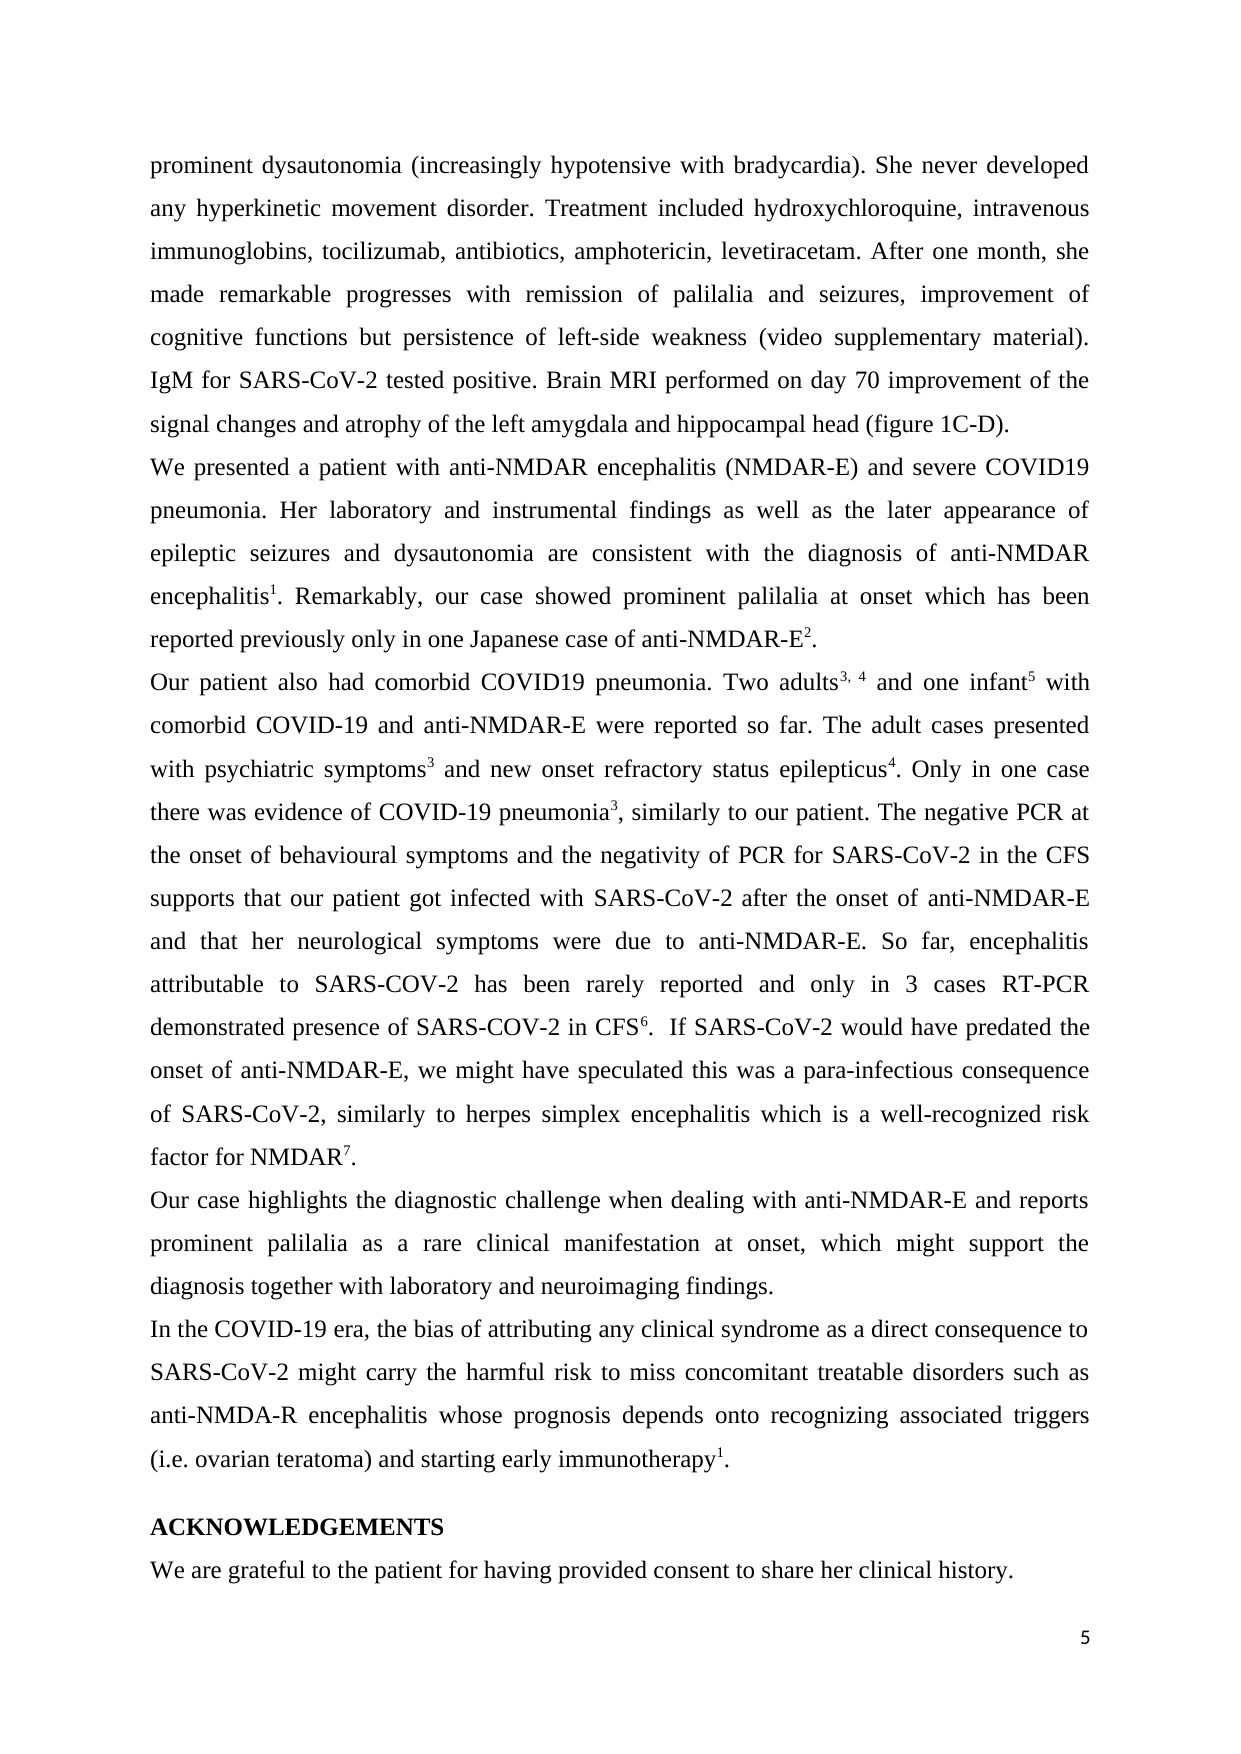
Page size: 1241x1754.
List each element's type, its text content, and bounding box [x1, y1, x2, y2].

text Our patient also had comorbid COVID19 pneumonia. Two adults3, 4 and one infant5 with comorbid COVID-19 and anti-NMDAR-E were reported so far. The adult cases presented with psychiatric symptoms3 and new onset refractory status epilepticus4. Only in one case there was evidence of COVID-19 pneumonia3, similarly to our patient. The negative PCR at the onset of behavioural symptoms and the negativity of PCR for SARS-CoV-2 in the CFS supports that our patient got infected with SARS-CoV-2 after the onset of anti-NMDAR-E and that her neurological symptoms were due to anti-NMDAR-E. So far, encephalitis attributable to SARS-COV-2 has been rarely reported and only in 3 cases RT-PCR demonstrated presence of SARS-COV-2 in CFS6. If SARS-CoV-2 would have predated the onset of anti-NMDAR-E, we might have speculated this was a para-infectious consequence of SARS-CoV-2, similarly to herpes simplex encephalitis which is a well-recognized risk factor for NMDAR7. [150, 667, 1090, 1171]
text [150, 150, 1090, 437]
text We presented a patient with anti-NMDAR encephalitis (NMDAR-E) and severe COVID19 pneumonia. Her laboratory and instrumental findings as well as the later appearance of epileptic seizures and dysautonomia are consistent with the diagnosis of anti-NMDAR encephalitis1. Remarkably, our case showed prominent palilalia at onset which has been reported previously only in one Japanese case of anti-NMDAR-E2. [150, 452, 1090, 653]
text We are grateful to the patient for having provided consent to share her clinical history. [150, 1555, 1090, 1584]
subtitle ACKNOWLEDGEMENTS [150, 1512, 1090, 1541]
text Our case highlights the diagnostic challenge when dealing with anti-NMDAR-E and reports prominent palilalia as a rare clinical manifestation at onset, which might support the diagnosis together with laboratory and neuroimaging findings. [150, 1185, 1090, 1300]
text In the COVID-19 era, the bias of attributing any clinical syndrome as a direct consequence to SARS-CoV-2 might carry the harmful risk to miss concomitant treatable disorders such as anti-NMDA-R encephalitis whose prognosis depends onto recognizing associated triggers (i.e. ovarian teratoma) and starting early immunotherapy1. [150, 1314, 1090, 1472]
